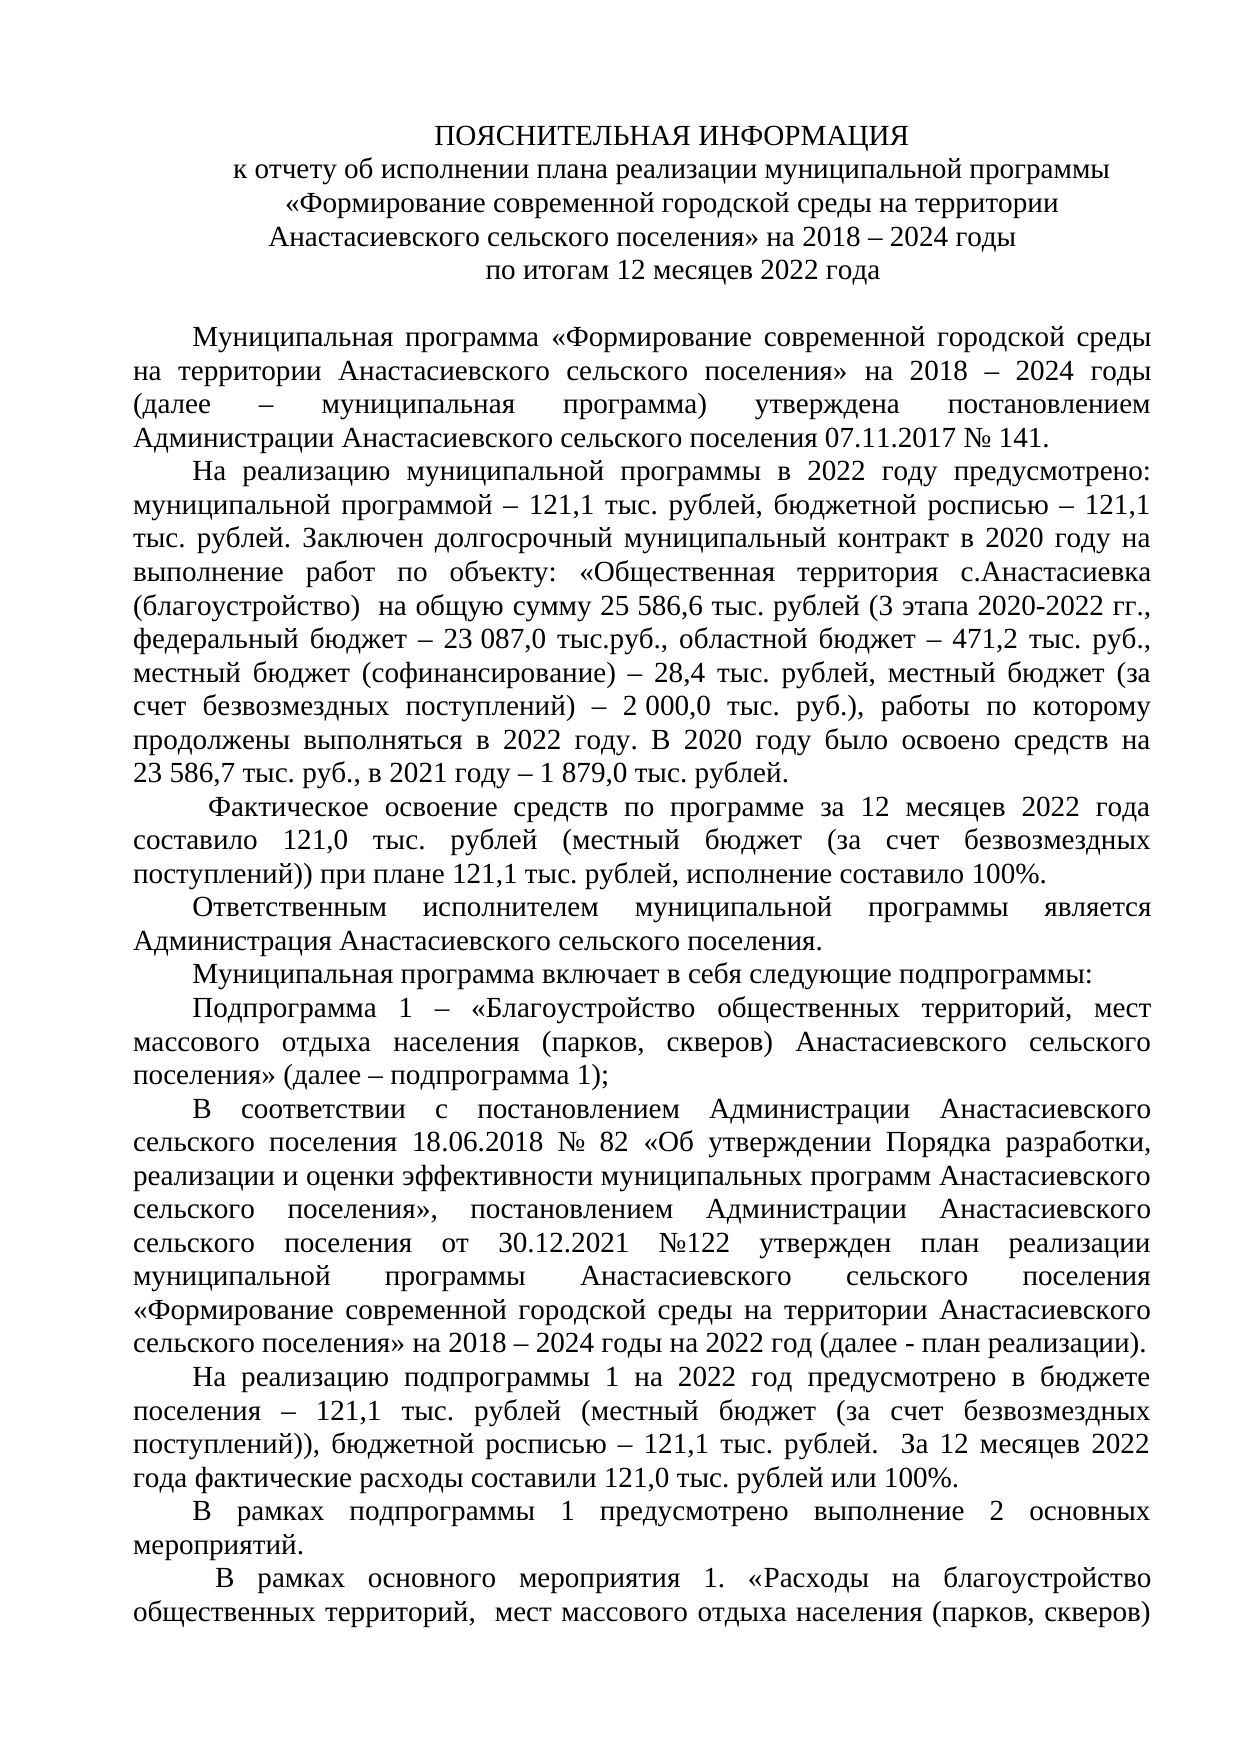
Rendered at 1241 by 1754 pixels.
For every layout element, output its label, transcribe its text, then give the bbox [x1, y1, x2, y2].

text по итогам 12 месяцев 2022 года [133, 252, 1152, 286]
text к отчету об исполнении плана реализации муниципальной программы [133, 152, 1152, 185]
text «Формирование современной городской среды на территории Анастасиевского сельского поселения» на 2018 – 2024 годы [133, 185, 1152, 252]
text Муниципальная программа включает в себя следующие подпрограммы: [133, 957, 1152, 990]
text На реализацию муниципальной программы в 2022 году предусмотрено: муниципальной программой – 121,1 тыс. рублей, бюджетной росписью – 121,1 тыс. рублей. Заключен долгосрочный муниципальный контракт в 2020 году на выполнение работ по объекту: «Общественная территория с.Анастасиевка (благоустройство) на общую сумму 25 586,6 тыс. рублей (3 этапа 2020-2022 гг., федеральный бюджет – 23 087,0 тыс.руб., областной бюджет – 471,2 тыс. руб., местный бюджет (софинансирование) – 28,4 тыс. рублей, местный бюджет (за счет безвозмездных поступлений) – 2 000,0 тыс. руб.), работы по которому продолжены выполняться в 2022 году. В 2020 году было освоено средств на 23 586,7 тыс. руб., в 2021 году – 1 879,0 тыс. рублей. [133, 453, 1152, 789]
text Ответственным исполнителем муниципальной программы является Администрация Анастасиевского сельского поселения. [133, 889, 1152, 957]
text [133, 1560, 1152, 1627]
text Фактическое освоение средств по программе за 12 месяцев 2022 года составило 121,0 тыс. рублей (местный бюджет (за счет безвозмездных поступлений)) при плане 121,1 тыс. рублей, исполнение составило 100%. [133, 789, 1152, 889]
text ПОЯСНИТЕЛЬНАЯ ИНФОРМАЦИЯ [133, 118, 1152, 152]
text Подпрограмма 1 – «Благоустройство общественных территорий, мест массового отдыха населения (парков, скверов) Анастасиевского сельского поселения» (далее – подпрограмма 1); [133, 990, 1152, 1091]
text На реализацию подпрограммы 1 на 2022 год предусмотрено в бюджете поселения – 121,1 тыс. рублей (местный бюджет (за счет безвозмездных поступлений)), бюджетной росписью – 121,1 тыс. рублей. За 12 месяцев 2022 года фактические расходы составили 121,0 тыс. рублей или 100%. [133, 1359, 1152, 1493]
text В рамках подпрограммы 1 предусмотрено выполнение 2 основных мероприятий. [133, 1493, 1152, 1560]
text В соответствии с постановлением Администрации Анастасиевского сельского поселения 18.06.2018 № 82 «Об утверждении Порядка разработки, реализации и оценки эффективности муниципальных программ Анастасиевского сельского поселения», постановлением Администрации Анастасиевского сельского поселения от 30.12.2021 №122 утвержден план реализации муниципальной программы Анастасиевского сельского поселения «Формирование современной городской среды на территории Анастасиевского сельского поселения» на 2018 – 2024 годы на 2022 год (далее - план реализации). [133, 1091, 1152, 1359]
text Муниципальная программа «Формирование современной городской среды на территории Анастасиевского сельского поселения» на 2018 – 2024 годы (далее – муниципальная программа) утверждена постановлением Администрации Анастасиевского сельского поселения 07.11.2017 № 141. [133, 319, 1152, 453]
